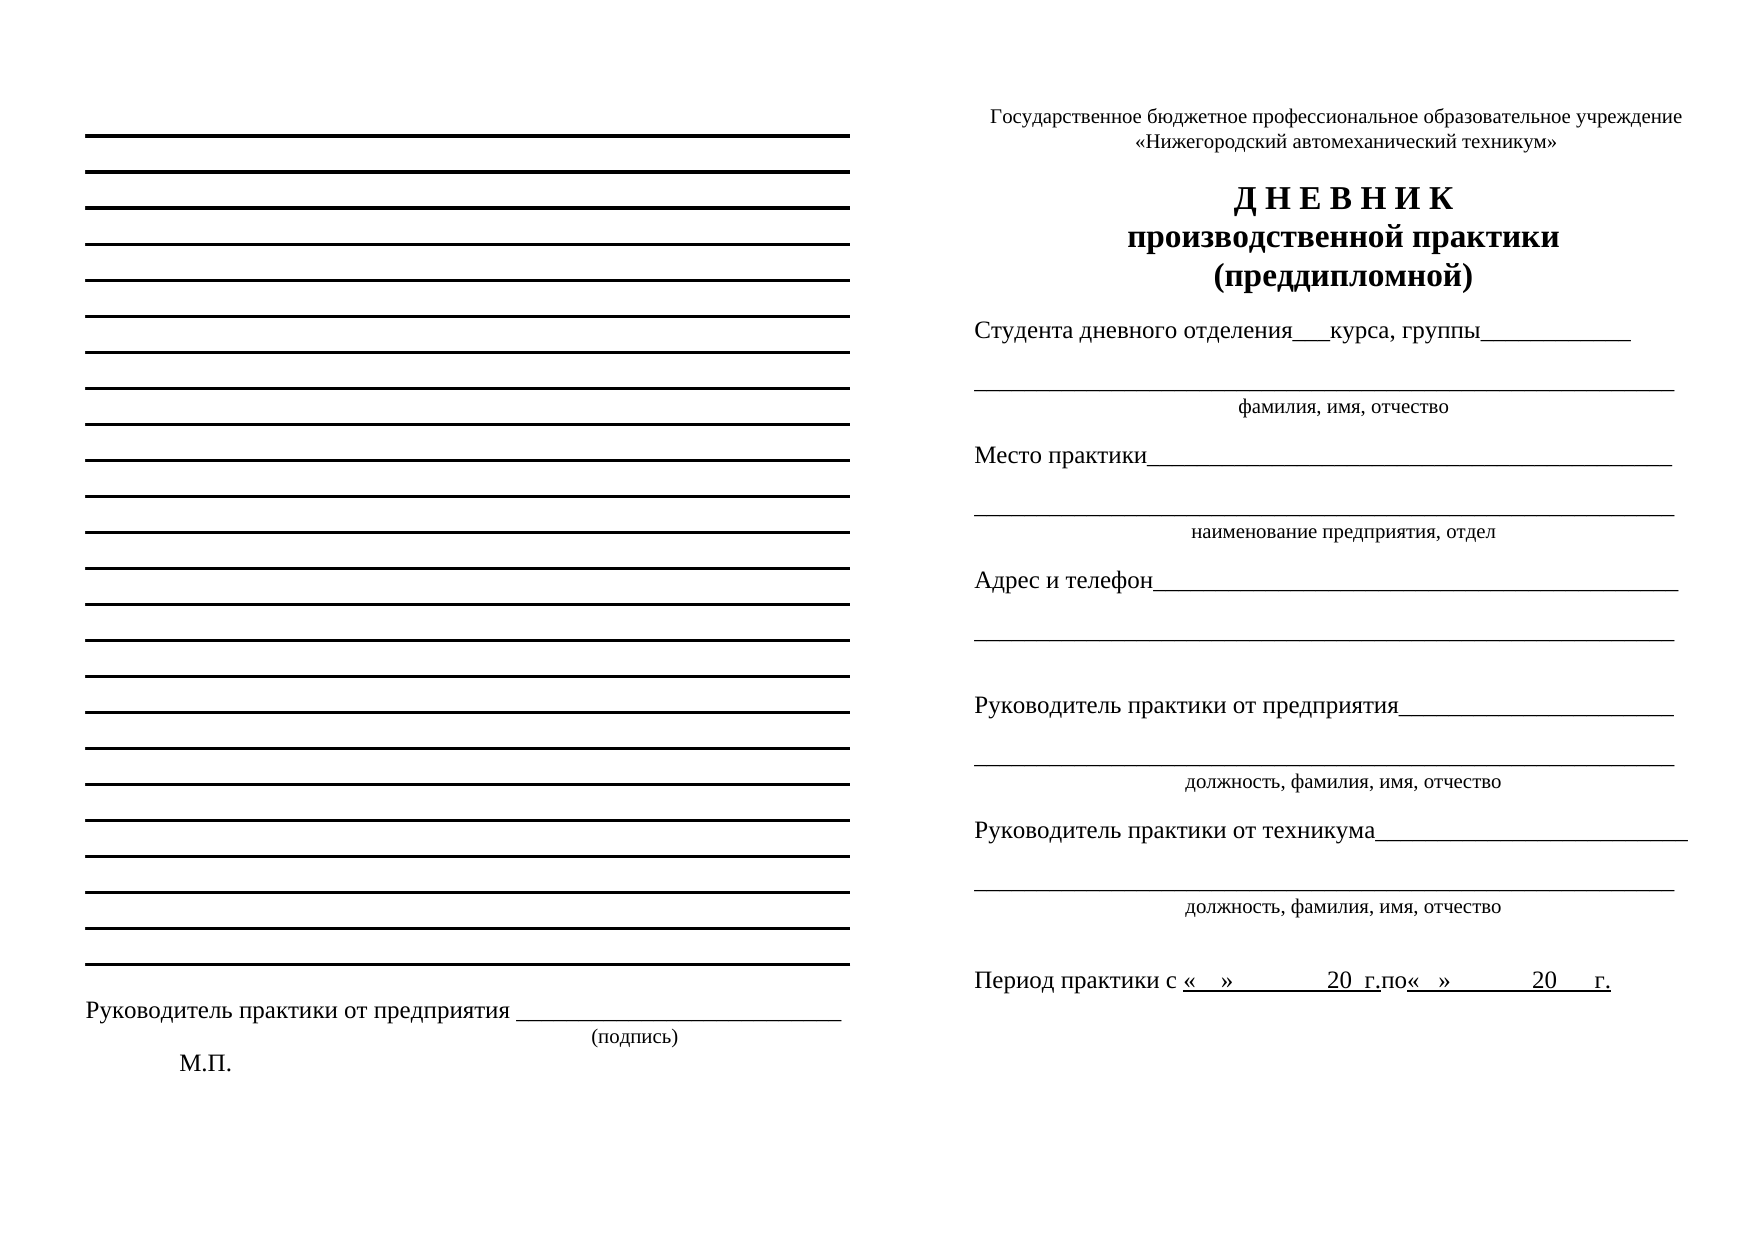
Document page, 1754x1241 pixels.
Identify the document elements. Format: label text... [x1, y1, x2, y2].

table_header Руководитель практики от предприятия __________________________ (подпись) М.П. [74, 104, 862, 1134]
table_header Государственное бюджетное профессиональное образовательное учреждение «Нижегородский автомеханический техникум» Д Н Е В Н И К производственной практики (преддипломной) Студента дневного отделения___курса, группы____________ ________________________________________________________ фамилия, имя, отчество Место практики__________________________________________ ________________________________________________________ наименование предприятия, отдел Адрес и телефон__________________________________________ ________________________________________________________ Руководитель практики от предприятия______________________ ________________________________________________________ должность, фамилия, имя, отчество Руководитель практики от техникума_________________________ ________________________________________________________ должность, фамилия, имя, отчество Период практики с « » 20 г.по« » 20 г. [862, 104, 1724, 1134]
